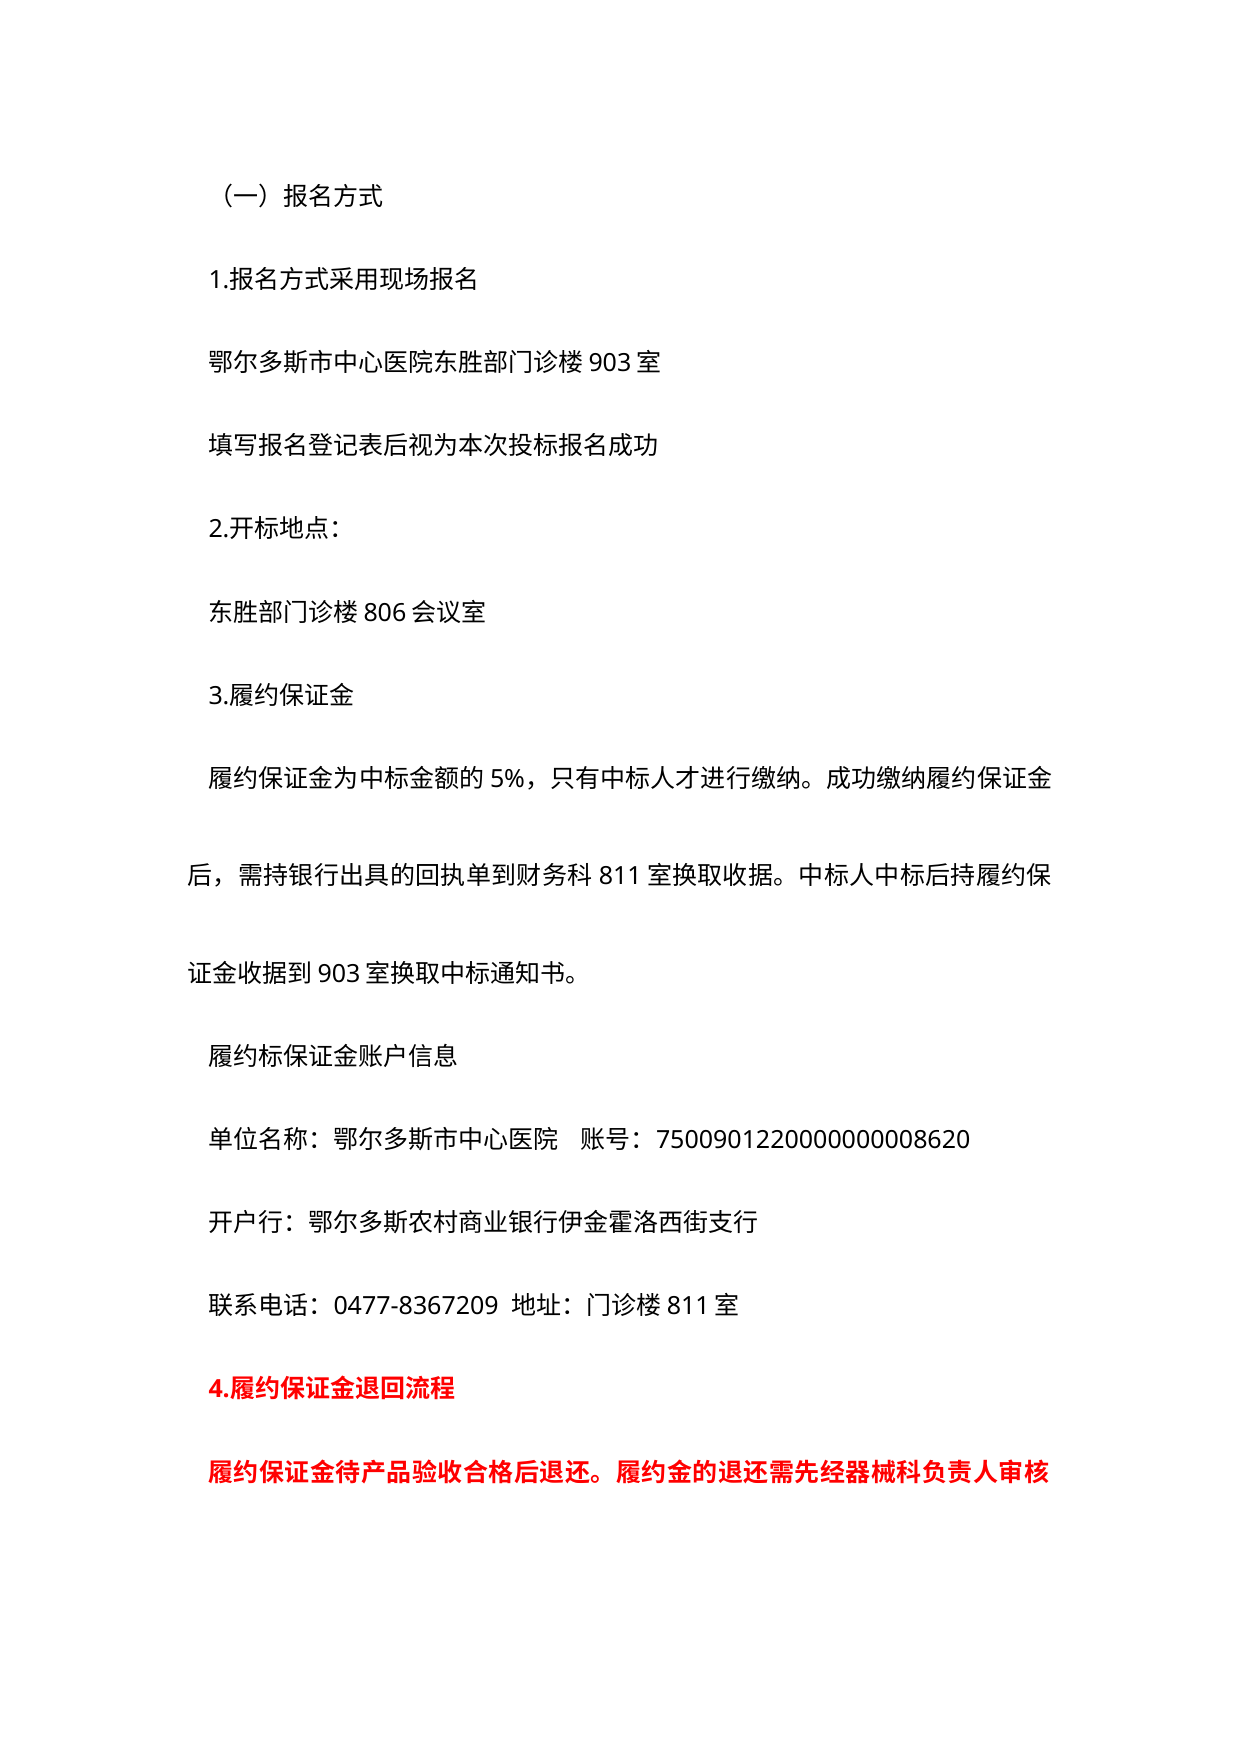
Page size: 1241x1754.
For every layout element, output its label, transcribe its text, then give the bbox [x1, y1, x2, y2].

list 东胜部门诊楼806会议室 [187, 578, 1053, 643]
list 1.报名方式采用现场报名 [187, 245, 1053, 310]
list 3.履约保证金 [187, 661, 1053, 726]
list 4.履约保证金退回流程 [187, 1354, 1053, 1419]
list （一）报名方式 [187, 162, 1053, 227]
list 联系电话：0477-8367209 地址：门诊楼811室 [187, 1271, 1053, 1336]
list 开户行：鄂尔多斯农村商业银行伊金霍洛西街支行 [187, 1188, 1053, 1253]
list 单位名称：鄂尔多斯市中心医院 账号：7500901220000000008620 [187, 1105, 1053, 1170]
list 履约标保证金账户信息 [187, 1022, 1053, 1087]
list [187, 1438, 1053, 1503]
list 鄂尔多斯市中心医院东胜部门诊楼903室 [187, 328, 1053, 393]
list 2.开标地点： [187, 494, 1053, 559]
list 履约保证金为中标金额的5%，只有中标人才进行缴纳。成功缴纳履约保证金后，需持银行出具的回执单到财务科811室换取收据。中标人中标后持履约保证金收据到903室换取中标通知书。 [187, 744, 1053, 1004]
list 填写报名登记表后视为本次投标报名成功 [187, 411, 1053, 476]
